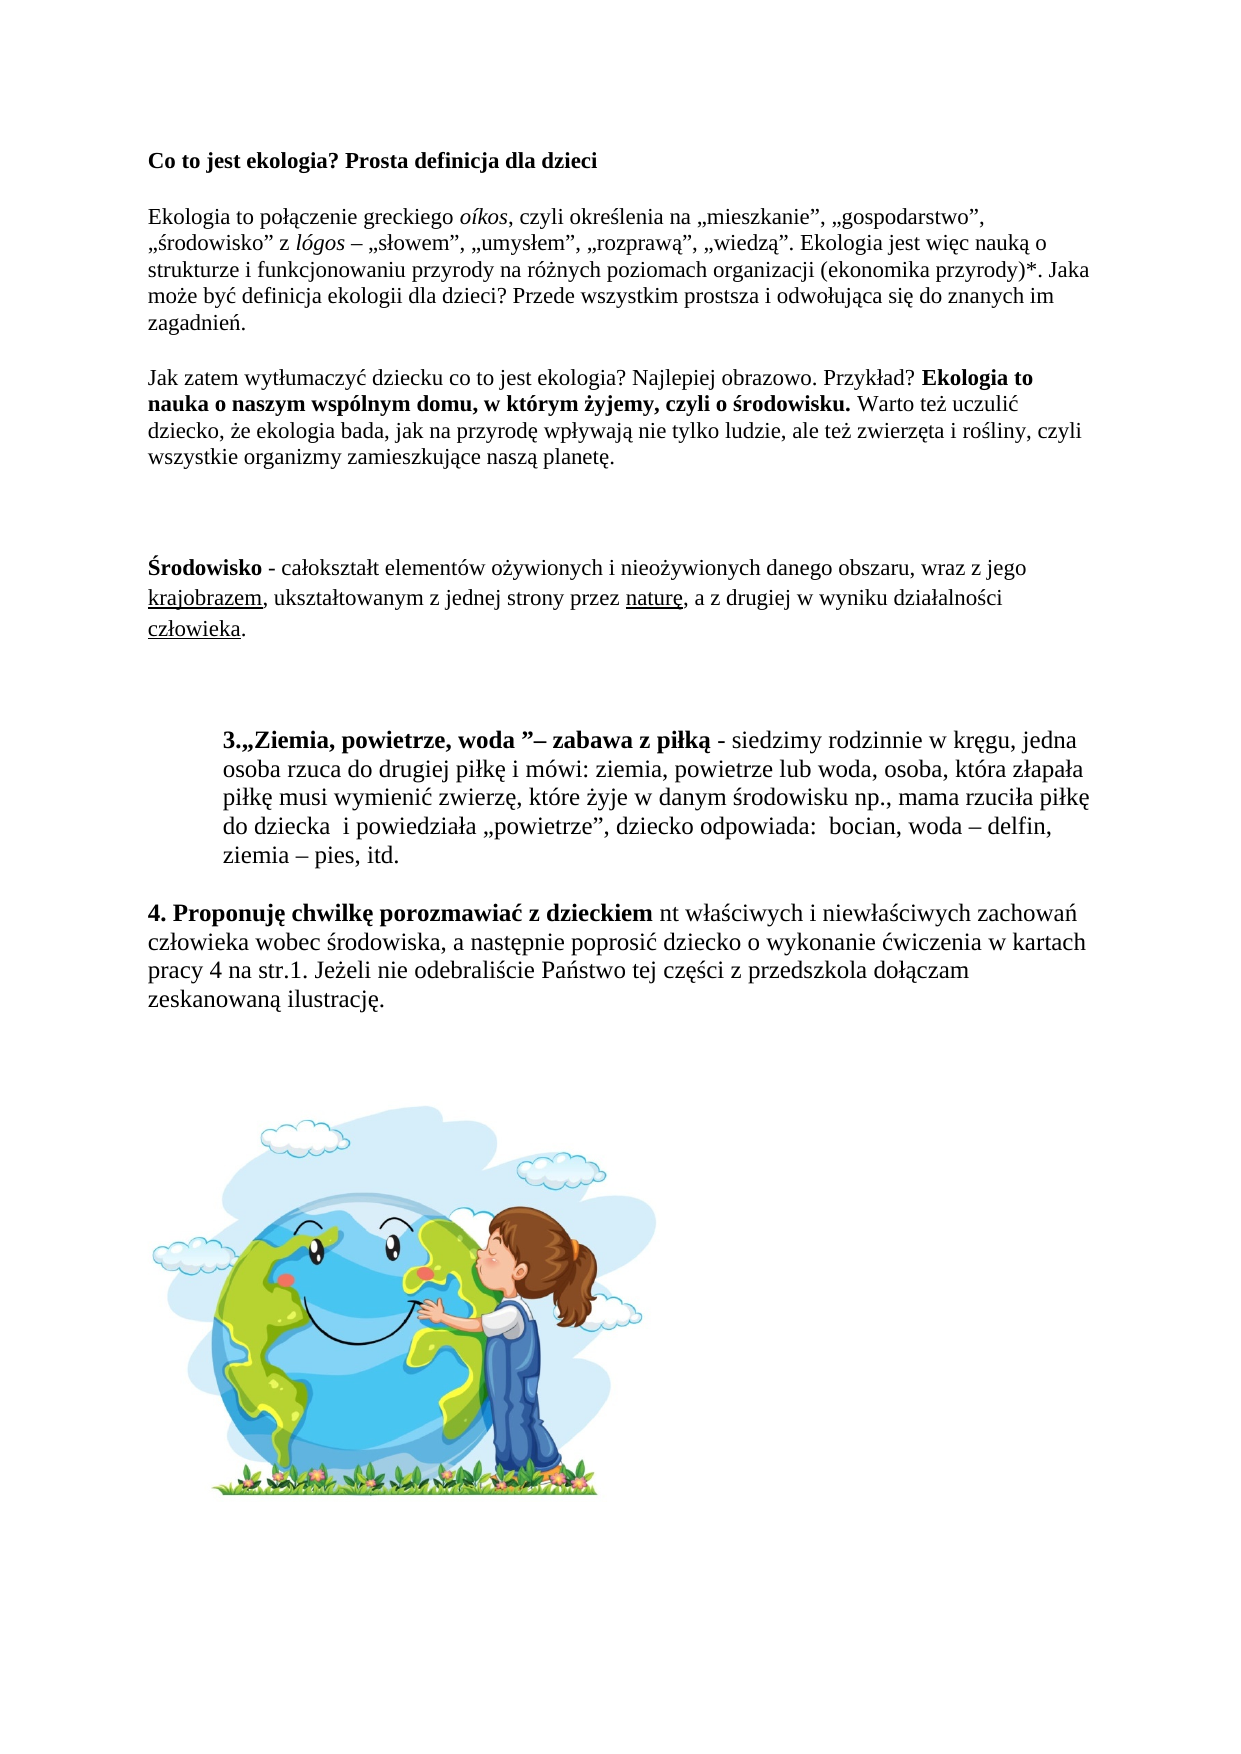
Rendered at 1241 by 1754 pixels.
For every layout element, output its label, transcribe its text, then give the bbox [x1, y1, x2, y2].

text Ekologia to połączenie greckiego oíkos, czyli określenia na „mieszkanie”, „gospodarstwo”, „środowisko” z lógos – „słowem”, „umysłem”, „rozprawą”, „wiedzą”. Ekologia jest więc nauką o strukturze i funkcjonowaniu przyrody na różnych poziomach organizacji (ekonomika przyrody)*. Jaka może być definicja ekologii dla dzieci? Przede wszystkim prostsza i odwołująca się do znanych im zagadnień. [148, 203, 1093, 335]
text Co to jest ekologia? Prosta definicja dla dzieci [148, 148, 1093, 174]
text Środowisko - całokształt elementów ożywionych i nieożywionych danego obszaru, wraz z jego krajobrazem, ukształtowanym z jednej strony przez naturę, a z drugiej w wyniku działalności człowieka. [148, 554, 1093, 641]
text 4. Proponuję chwilkę porozmawiać z dzieckiem nt właściwych i niewłaściwych zachowań człowieka wobec środowiska, a następnie poprosić dziecko o wykonanie ćwiczenia w kartach pracy 4 na str.1. Jeżeli nie odebraliście Państwo tej części z przedszkola dołączam zeskanowaną ilustrację. [148, 898, 1093, 1013]
list 3.„Ziemia, powietrze, woda ”– zabawa z piłką - siedzimy rodzinnie w kręgu, jedna osoba rzuca do drugiej piłkę i mówi: ziemia, powietrze lub woda, osoba, która złapała piłkę musi wymienić zwierzę, które żyje w danym środowisku np., mama rzuciła piłkę do dziecka i powiedziała „powietrze”, dziecko odpowiada: bocian, woda – delfin, ziemia – pies, itd. [223, 725, 1093, 869]
picture [147, 1100, 661, 1502]
text Jak zatem wytłumaczyć dziecku co to jest ekologia? Najlepiej obrazowo. Przykład? Ekologia to nauka o naszym wspólnym domu, w którym żyjemy, czyli o środowisku. Warto też uczulić dziecko, że ekologia bada, jak na przyrodę wpływają nie tylko ludzie, ale też zwierzęta i rośliny, czyli wszystkie organizmy zamieszkujące naszą planetę. [148, 364, 1093, 469]
